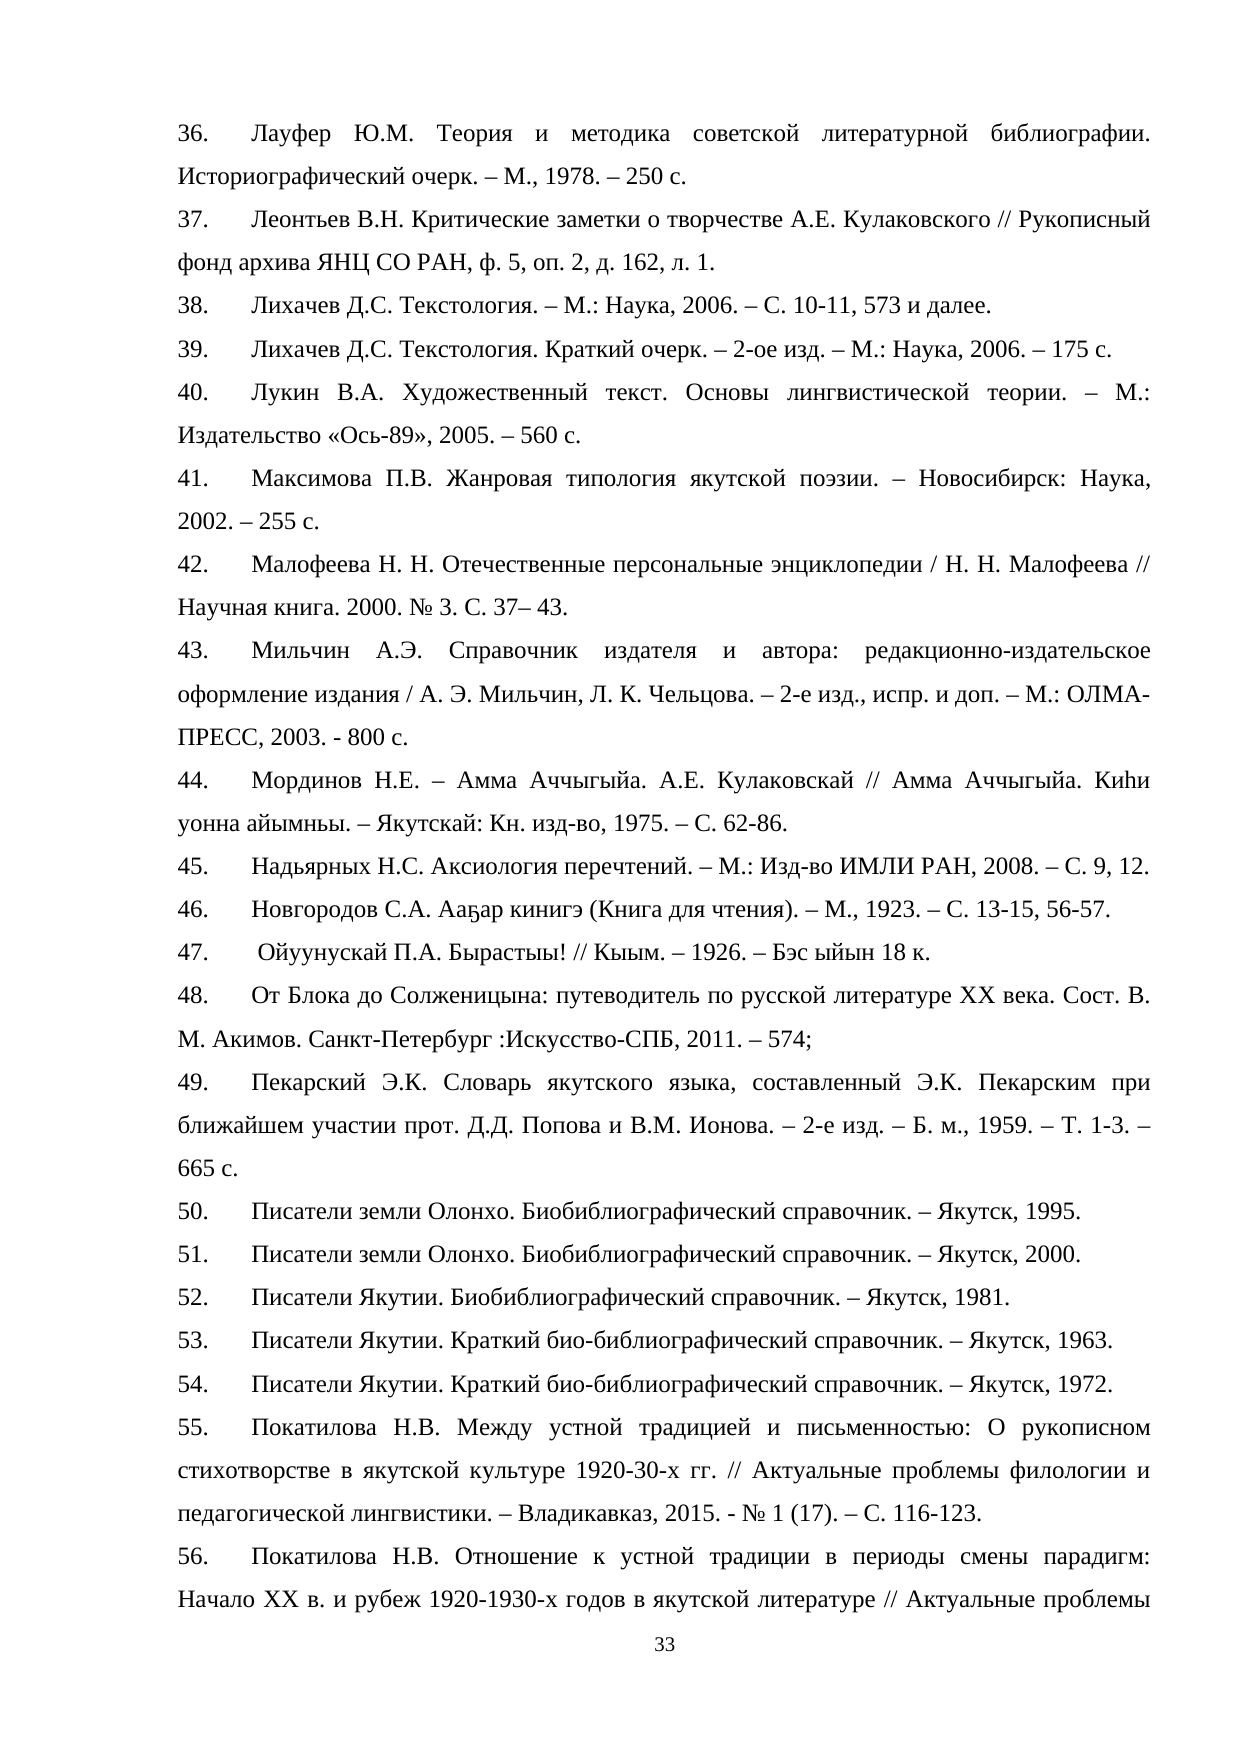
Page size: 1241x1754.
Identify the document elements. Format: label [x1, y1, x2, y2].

table_cell [166, 118, 1163, 1613]
